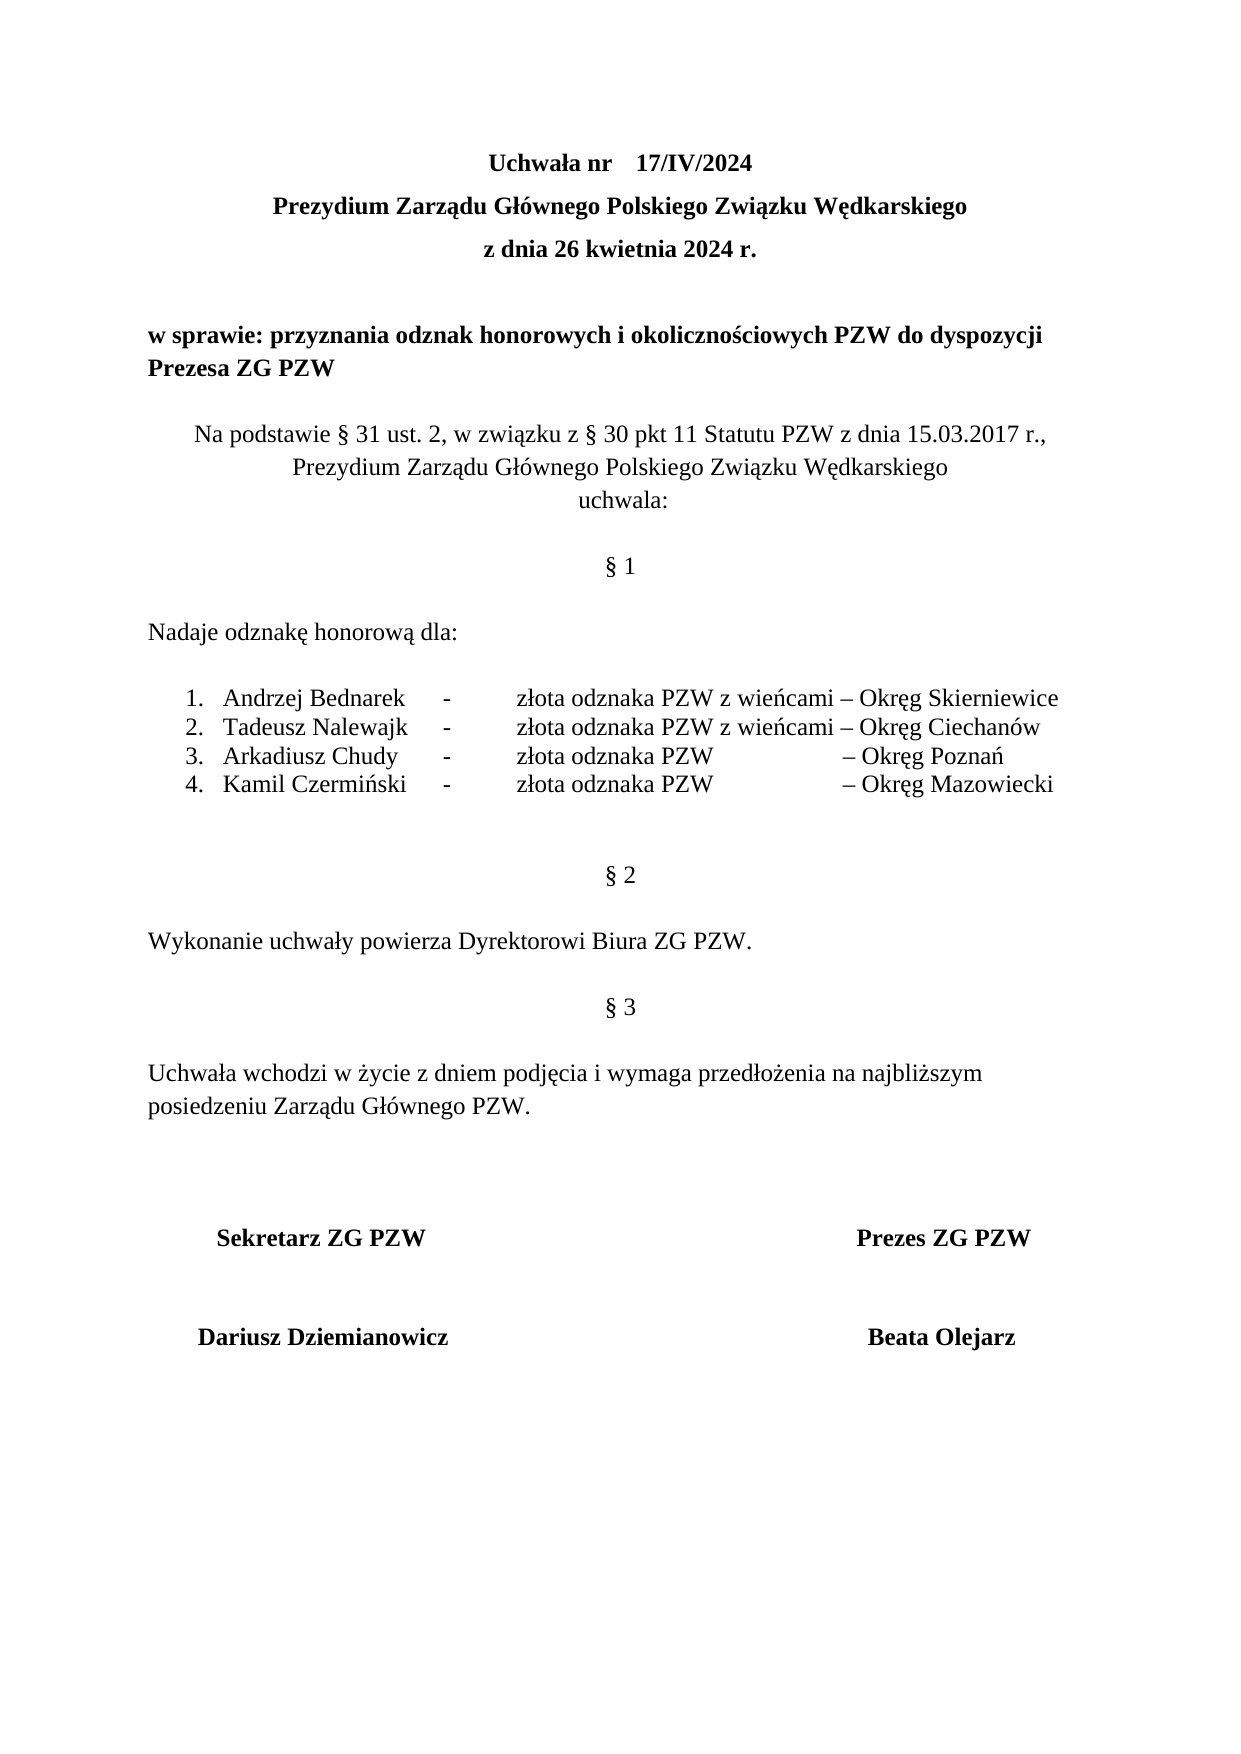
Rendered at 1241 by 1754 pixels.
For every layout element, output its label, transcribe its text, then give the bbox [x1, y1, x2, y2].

text Wykonanie uchwały powierza Dyrektorowi Biura ZG PZW. [148, 926, 1093, 955]
list Arkadiusz Chudy - złota odznaka PZW – Okręg Poznań [185, 741, 1093, 769]
text Prezydium Zarządu Głównego Polskiego Związku Wędkarskiego [148, 191, 1093, 219]
list Tadeusz Nalewajk - złota odznaka PZW z wieńcami – Okręg Ciechanów [185, 712, 1093, 741]
list § 2 [148, 860, 1093, 889]
text Nadaje odznakę honorową dla: [148, 617, 1093, 646]
list Kamil Czermiński - złota odznaka PZW – Okręg Mazowiecki [185, 769, 1093, 798]
text Prezydium Zarządu Głównego Polskiego Związku Wędkarskiego [148, 452, 1093, 481]
text Na podstawie § 31 ust. 2, w związku z § 30 pkt 11 Statutu PZW z dnia 15.03.2017 r., [148, 419, 1093, 448]
text uchwala: [148, 485, 1093, 514]
text § 3 [148, 992, 1093, 1021]
text Uchwała wchodzi w życie z dniem podjęcia i wymaga przedłożenia na najbliższym posiedzeniu Zarządu Głównego PZW. [148, 1058, 1093, 1120]
text z dnia 26 kwietnia 2024 r. [148, 234, 1093, 263]
text Uchwała nr 17/IV/2024 [148, 148, 1093, 176]
text Sekretarz ZG PZW Prezes ZG PZW [185, 1223, 1093, 1252]
text Dariusz Dziemianowicz Beata Olejarz [148, 1322, 1093, 1351]
text § 1 [148, 551, 1093, 580]
text w sprawie: przyznania odznak honorowych i okolicznościowych PZW do dyspozycji Prezesa ZG PZW [148, 320, 1093, 382]
list Andrzej Bednarek - złota odznaka PZW z wieńcami – Okręg Skierniewice [185, 683, 1093, 712]
